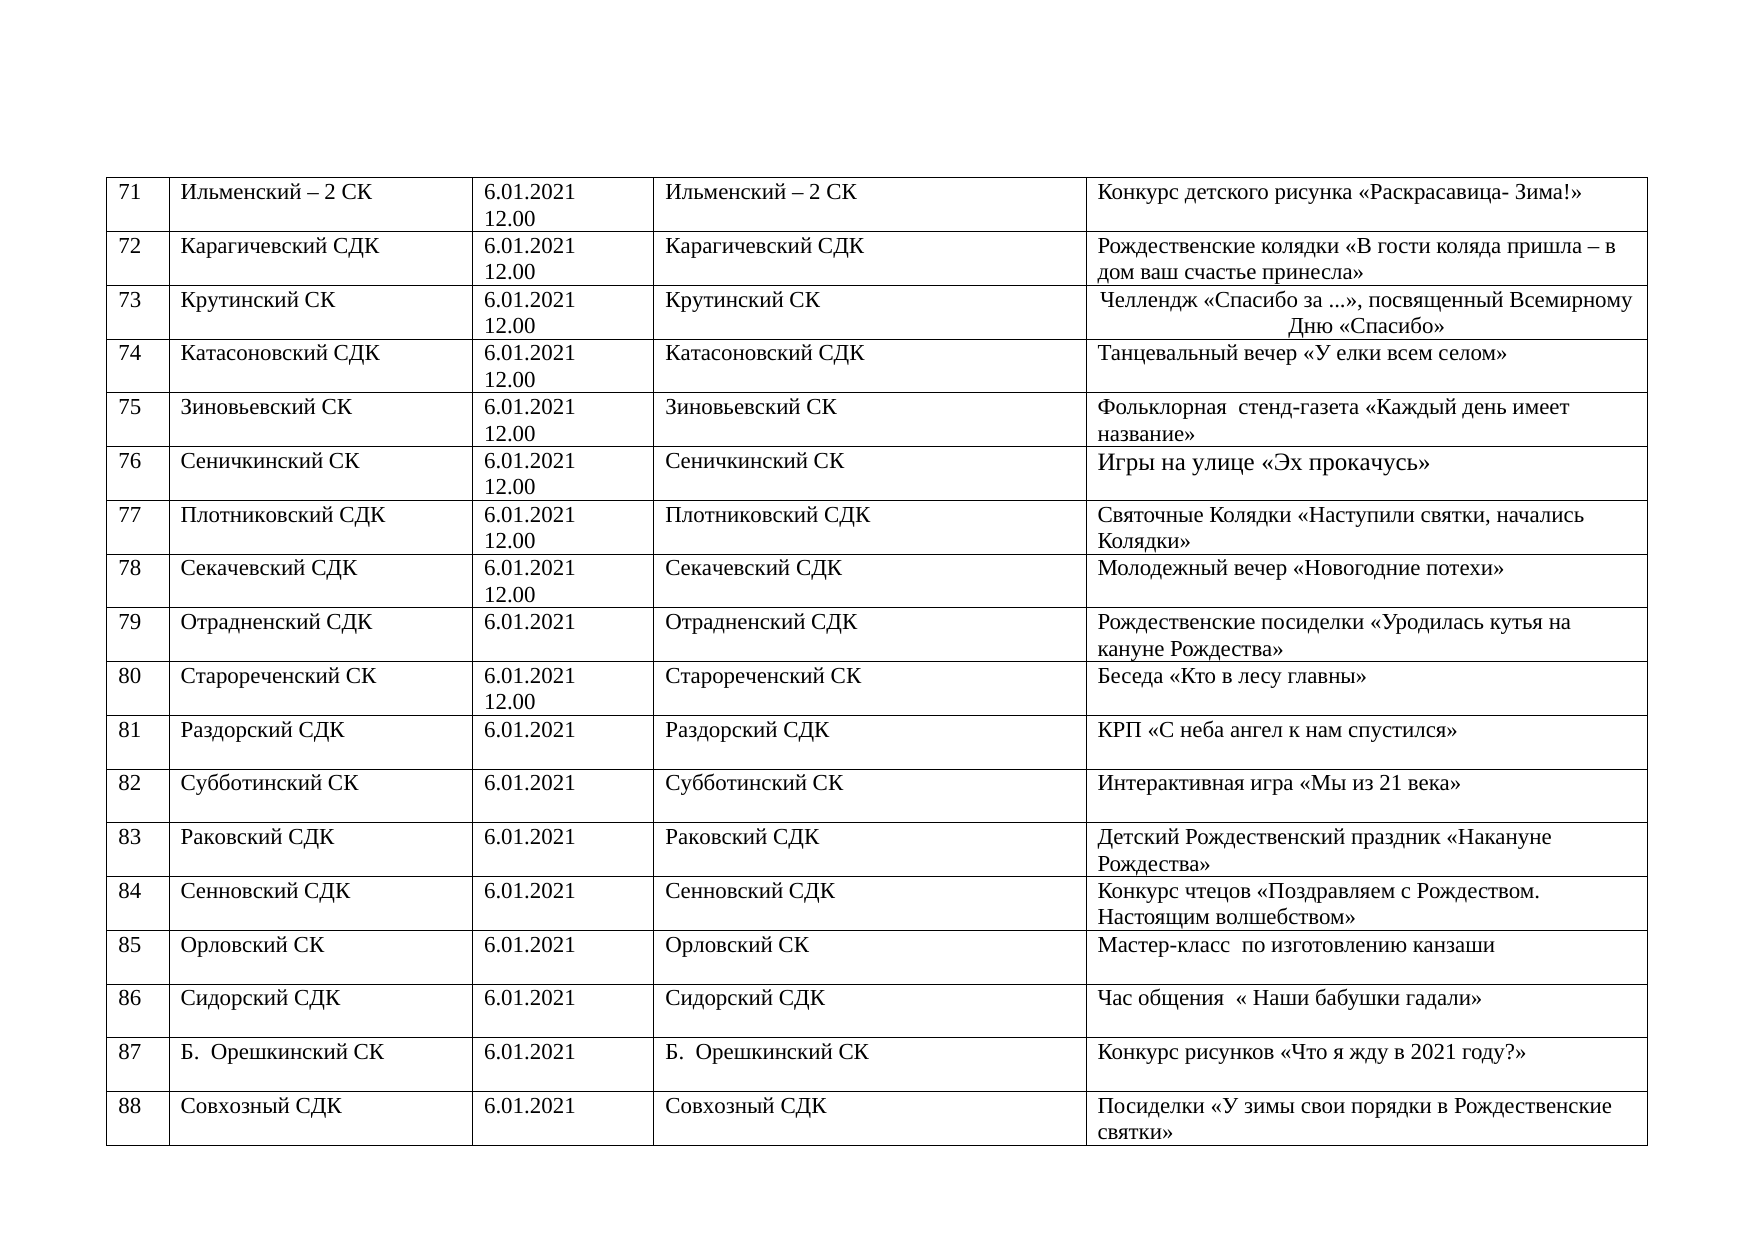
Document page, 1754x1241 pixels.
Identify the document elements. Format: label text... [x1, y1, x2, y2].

table_cell 6.01.2021 [473, 770, 653, 822]
table_cell Сидорский СДК [654, 985, 1086, 1037]
table_cell Орловский СК [170, 931, 472, 983]
table_cell Раковский СДК [170, 823, 472, 876]
table_cell 6.01.2021 [473, 877, 653, 930]
table_cell Крутинский СК [654, 286, 1086, 338]
table_cell Посиделки «У зимы свои порядки в Рождественские святки» [1087, 1092, 1647, 1145]
table_cell Сеничкинский СК [654, 447, 1086, 500]
table_cell Катасоновский СДК [654, 340, 1086, 392]
table_cell Сенновский СДК [170, 877, 472, 930]
table_cell 74 [107, 340, 169, 392]
table_cell 6.01.2021 [473, 1038, 653, 1091]
table_cell 82 [107, 770, 169, 822]
table_cell Ильменский – 2 СК [654, 178, 1086, 231]
table_cell Беседа «Кто в лесу главны» [1087, 662, 1647, 715]
table_cell 6.01.2021 12.00 [473, 447, 653, 500]
table_cell Конкурс чтецов «Поздравляем с Рождеством. Настоящим волшебством» [1087, 877, 1647, 930]
table_cell 87 [107, 1038, 169, 1091]
table_cell Молодежный вечер «Новогодние потехи» [1087, 555, 1647, 607]
table_cell Субботинский СК [654, 770, 1086, 822]
table_cell Раздорский СДК [654, 716, 1086, 768]
table_cell 80 [107, 662, 169, 715]
table_cell Отрадненский СДК [170, 608, 472, 661]
table_cell Танцевальный вечер «У елки всем селом» [1087, 340, 1647, 392]
table_cell 73 [107, 286, 169, 338]
table_cell Интерактивная игра «Мы из 21 века» [1087, 770, 1647, 822]
table_cell Б. Орешкинский СК [654, 1038, 1086, 1091]
table_cell Мастер-класс по изготовлению канзаши [1087, 931, 1647, 983]
table_cell Конкурс детского рисунка «Раскрасавица- Зима!» [1087, 178, 1647, 231]
table_cell Конкурс рисунков «Что я жду в 2021 году?» [1087, 1038, 1647, 1091]
table_cell 6.01.2021 12.00 [473, 232, 653, 285]
table_cell 6.01.2021 12.00 [473, 393, 653, 446]
table_cell 83 [107, 823, 169, 876]
table_cell Игры на улице «Эх прокачусь» [1087, 447, 1647, 500]
table_cell 6.01.2021 [473, 716, 653, 768]
table_cell Орловский СК [654, 931, 1086, 983]
table_cell 76 [107, 447, 169, 500]
table_cell 6.01.2021 12.00 [473, 178, 653, 231]
table_cell Зиновьевский СК [654, 393, 1086, 446]
table_cell Раздорский СДК [170, 716, 472, 768]
table_cell Субботинский СК [170, 770, 472, 822]
table_cell Сеничкинский СК [170, 447, 472, 500]
table_cell КРП «С неба ангел к нам спустился» [1087, 716, 1647, 768]
table_cell Старореченский СК [170, 662, 472, 715]
table_cell 6.01.2021 [473, 608, 653, 661]
table_cell Катасоновский СДК [170, 340, 472, 392]
table_cell Раковский СДК [654, 823, 1086, 876]
table_cell Плотниковский СДК [654, 501, 1086, 553]
table_cell Карагичевский СДК [654, 232, 1086, 285]
table_cell 6.01.2021 12.00 [473, 662, 653, 715]
table_cell Крутинский СК [170, 286, 472, 338]
table_cell Ильменский – 2 СК [170, 178, 472, 231]
table_cell Рождественские посиделки «Уродилась кутья на кануне Рождества» [1087, 608, 1647, 661]
table_cell Сидорский СДК [170, 985, 472, 1037]
table_cell Отрадненский СДК [654, 608, 1086, 661]
table_cell 88 [107, 1092, 169, 1145]
table_cell 72 [107, 232, 169, 285]
table_cell Сенновский СДК [654, 877, 1086, 930]
table_cell Б. Орешкинский СК [170, 1038, 472, 1091]
table_cell 6.01.2021 [473, 823, 653, 876]
table_cell 78 [107, 555, 169, 607]
table_cell 6.01.2021 [473, 1092, 653, 1145]
table_cell Карагичевский СДК [170, 232, 472, 285]
table_cell Секачевский СДК [170, 555, 472, 607]
table_cell Совхозный СДК [654, 1092, 1086, 1145]
table_cell Старореченский СК [654, 662, 1086, 715]
table_cell 6.01.2021 12.00 [473, 555, 653, 607]
table_cell 84 [107, 877, 169, 930]
table_cell 6.01.2021 12.00 [473, 501, 653, 553]
table_cell 6.01.2021 12.00 [473, 340, 653, 392]
table_cell Фольклорная стенд-газета «Каждый день имеет название» [1087, 393, 1647, 446]
table_cell 81 [107, 716, 169, 768]
table_cell 6.01.2021 [473, 931, 653, 983]
table_cell Рождественские колядки «В гости коляда пришла – в дом ваш счастье принесла» [1087, 232, 1647, 285]
table_cell Зиновьевский СК [170, 393, 472, 446]
table_cell Плотниковский СДК [170, 501, 472, 553]
table_cell 6.01.2021 12.00 [473, 286, 653, 338]
table_cell Детский Рождественский праздник «Накануне Рождества» [1087, 823, 1647, 876]
table_cell Час общения « Наши бабушки гадали» [1087, 985, 1647, 1037]
table_cell 77 [107, 501, 169, 553]
table_cell Совхозный СДК [170, 1092, 472, 1145]
table_cell 86 [107, 985, 169, 1037]
table_cell 75 [107, 393, 169, 446]
table_cell 79 [107, 608, 169, 661]
table_cell 85 [107, 931, 169, 983]
table_cell Секачевский СДК [654, 555, 1086, 607]
table_cell 6.01.2021 [473, 985, 653, 1037]
table_cell Святочные Колядки «Наступили святки, начались Колядки» [1087, 501, 1647, 553]
table_cell 71 [107, 178, 169, 231]
table_cell Челлендж «Спасибо за ...», посвященный Всемирному Дню «Спасибо» [1087, 286, 1647, 338]
